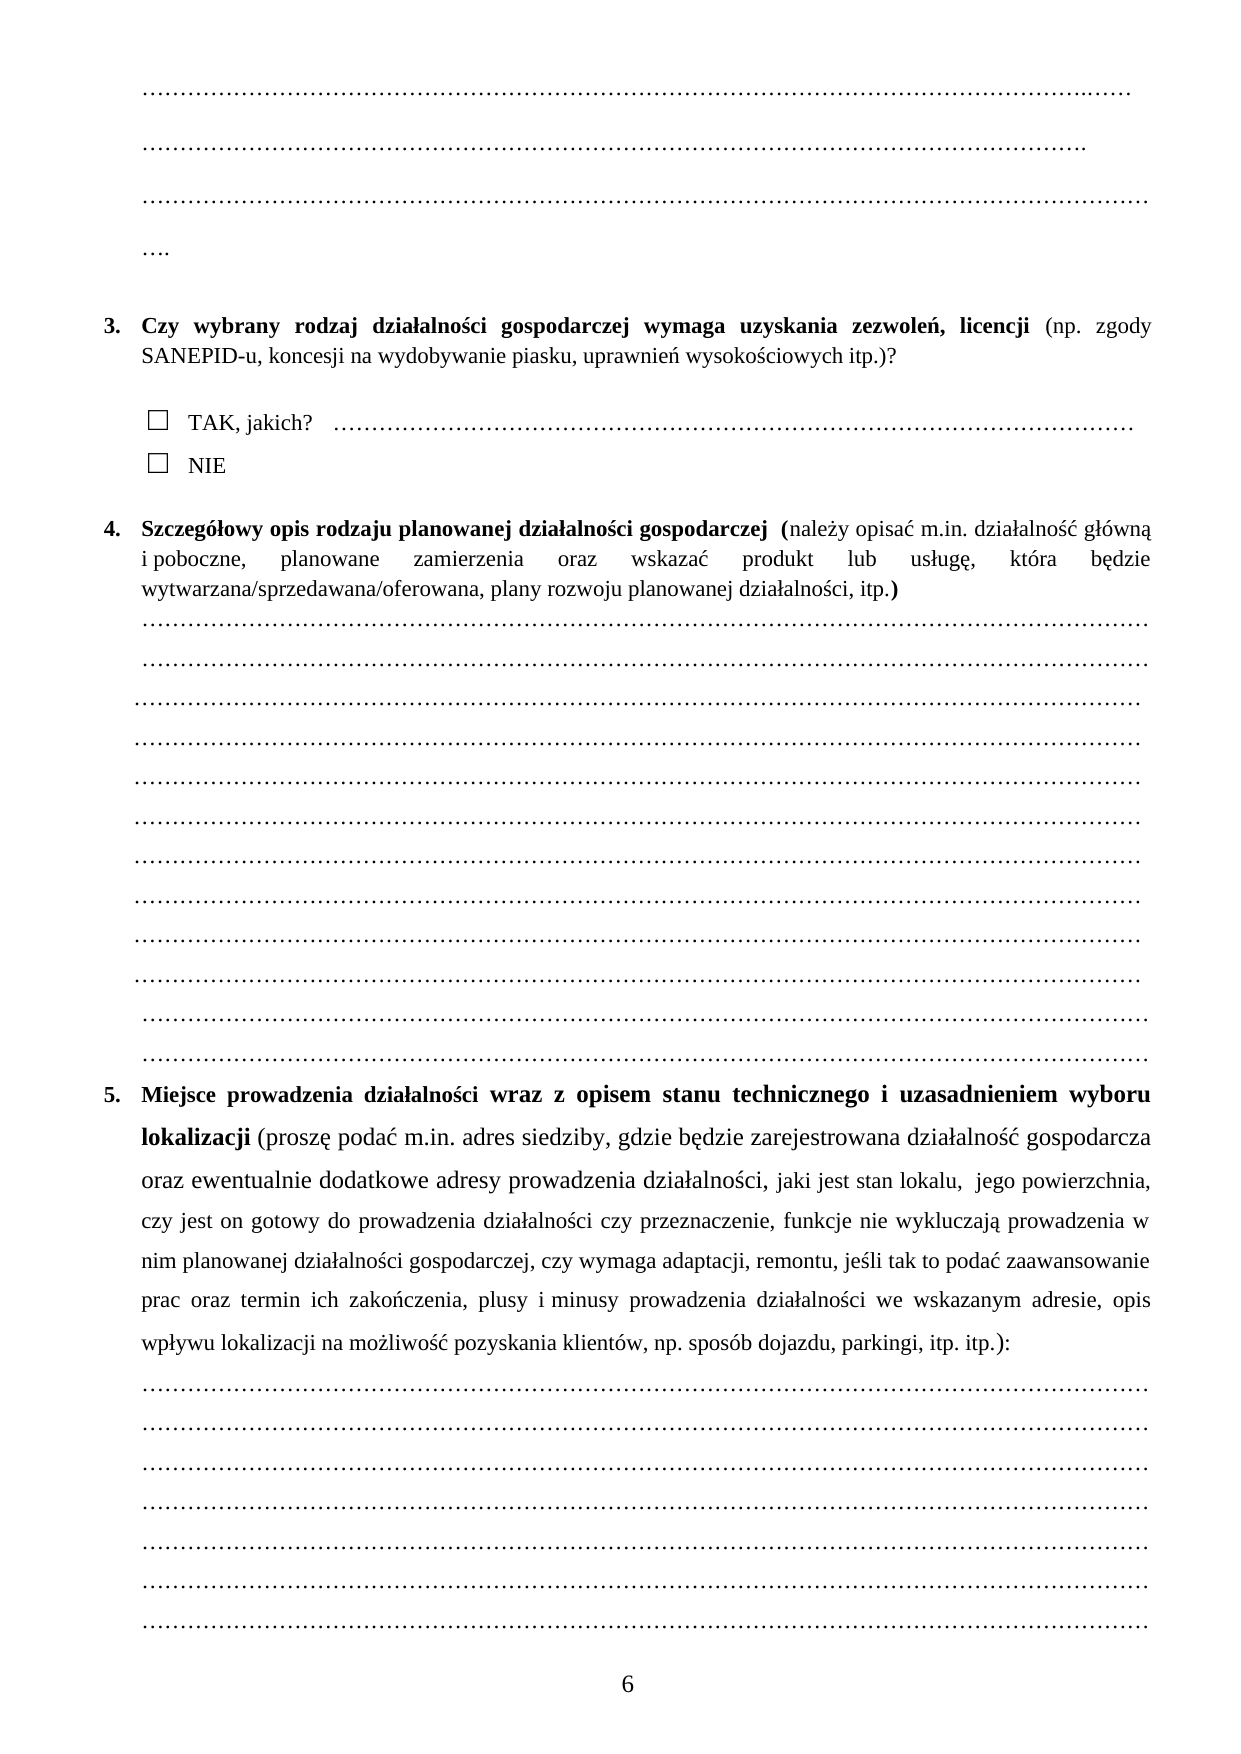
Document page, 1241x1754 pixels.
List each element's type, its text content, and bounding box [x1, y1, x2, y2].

text □ TAK, jakich? …………………………………………………………………………………………… [148, 403, 1152, 441]
list Szczegółowy opis rodzaju planowanej działalności gospodarczej (należy opisać m.in. działalność główną i poboczne, planowane zamierzenia oraz wskazać produkt lub usługę, która będzie wytwarzana/sprzedawana/oferowana, plany rozwoju planowanej działalności, itp.) [103, 515, 1152, 601]
list Miejsce prowadzenia działalności wraz z opisem stanu technicznego i uzasadnieniem wyboru lokalizacji (proszę podać m.in. adres siedziby, gdzie będzie zarejestrowana działalność gospodarcza oraz ewentualnie dodatkowe adresy prowadzenia działalności, jaki jest stan lokalu, jego powierzchnia, czy jest on gotowy do prowadzenia działalności czy przeznaczenie, funkcje nie wykluczają prowadzenia w nim planowanej działalności gospodarczej, czy wymaga adaptacji, remontu, jeśli tak to podać zaawansowanie prac oraz termin ich zakończenia, plusy i minusy prowadzenia działalności we wskazanym adresie, opis wpływu lokalizacji na możliwość pozyskania klientów, np. sposób dojazdu, parkingi, itp. itp.): [103, 1079, 1152, 1356]
text …………………………………………………………………………………………………………….………………………………………………………………………………………………………………………. [141, 129, 1152, 261]
text …………………………………………………………………………………………………………………… [141, 645, 1152, 671]
text …………………………………………………………………………………………………………………… [133, 882, 1152, 908]
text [141, 1607, 1152, 1633]
text …………………………………………………………………………………………………………………… [133, 763, 1152, 789]
text …………………………………………………………………………………………………………………… [141, 1370, 1152, 1396]
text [141, 1449, 1152, 1515]
text □ NIE [148, 446, 1152, 484]
text …………………………………………………………………………………………………………….…… [141, 74, 1152, 100]
text …………………………………………………………………………………………………………………… [141, 1039, 1152, 1066]
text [141, 1567, 1152, 1594]
list Czy wybrany rodzaj działalności gospodarczej wymaga uzyskania zezwoleń, licencji (np. zgody SANEPID-u, koncesji na wydobywanie piasku, uprawnień wysokościowych itp.)? [103, 312, 1152, 369]
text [141, 1528, 1152, 1554]
text …………………………………………………………………………………………………………………… [133, 842, 1152, 868]
text …………………………………………………………………………………………………………………… [133, 961, 1152, 987]
text …………………………………………………………………………………………………………………… [133, 724, 1152, 750]
text …………………………………………………………………………………………………………………… [141, 1409, 1152, 1436]
text …………………………………………………………………………………………………………………… [133, 803, 1152, 829]
text …………………………………………………………………………………………………………………… [141, 1000, 1152, 1026]
text …………………………………………………………………………………………………………………… [133, 921, 1152, 947]
text …………………………………………………………………………………………………………………… [141, 605, 1152, 632]
text …………………………………………………………………………………………………………………… [133, 684, 1152, 711]
